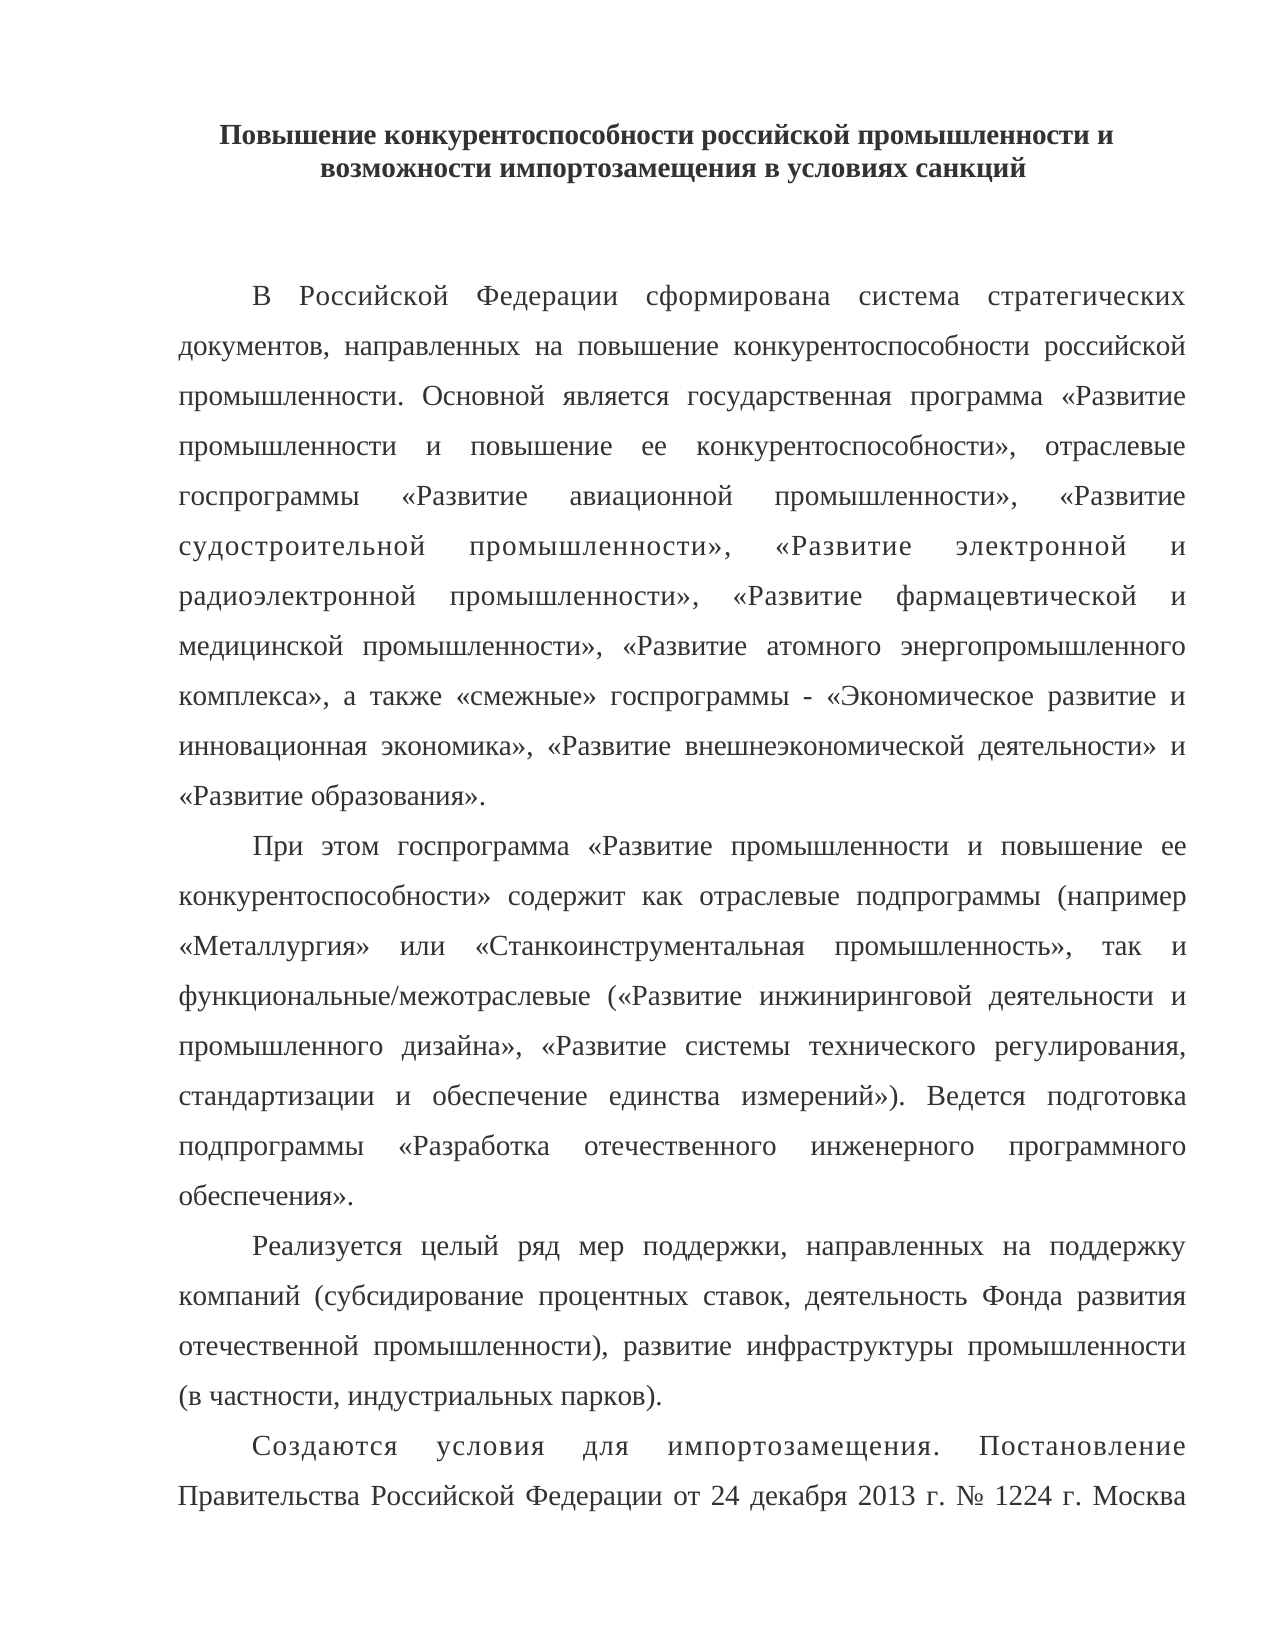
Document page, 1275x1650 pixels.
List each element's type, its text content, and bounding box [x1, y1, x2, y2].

text В Российской Федерации сформирована система стратегических документов, направленных на повышение конкурентоспособности российской промышленности. Основной является государственная программа «Развитие промышленности и повышение ее конкурентоспособности», отраслевые госпрограммы «Развитие авиационной промышленности», «Развитие судостроительной промышленности», «Развитие электронной и радиоэлектронной промышленности», «Развитие фармацевтической и медицинской промышленности», «Развитие атомного энергопромышленного комплекса», а также «смежные» госпрограммы - «Экономическое развитие и инновационная экономика», «Развитие внешнеэкономической деятельности» и «Развитие образования». [178, 265, 1186, 815]
text При этом госпрограмма «Развитие промышленности и повышение ее конкурентоспособности» содержит как отраслевые подпрограммы (например «Металлургия» или «Станкоинструментальная промышленность», так и функциональные/межотраслевые («Развитие инжиниринговой деятельности и промышленного дизайна», «Развитие системы технического регулирования, стандартизации и обеспечение единства измерений»). Ведется подготовка подпрограммы «Разработка отечественного инженерного программного обеспечения». [178, 815, 1186, 1215]
text Реализуется целый ряд мер поддержки, направленных на поддержку компаний (субсидирование процентных ставок, деятельность Фонда развития отечественной промышленности), развитие инфраструктуры промышленности (в частности, индустриальных парков). [178, 1215, 1186, 1415]
text Повышение конкурентоспособности российской промышленности и возможности импортозамещения в условиях санкций [219, 118, 1186, 184]
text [177, 1415, 1186, 1515]
